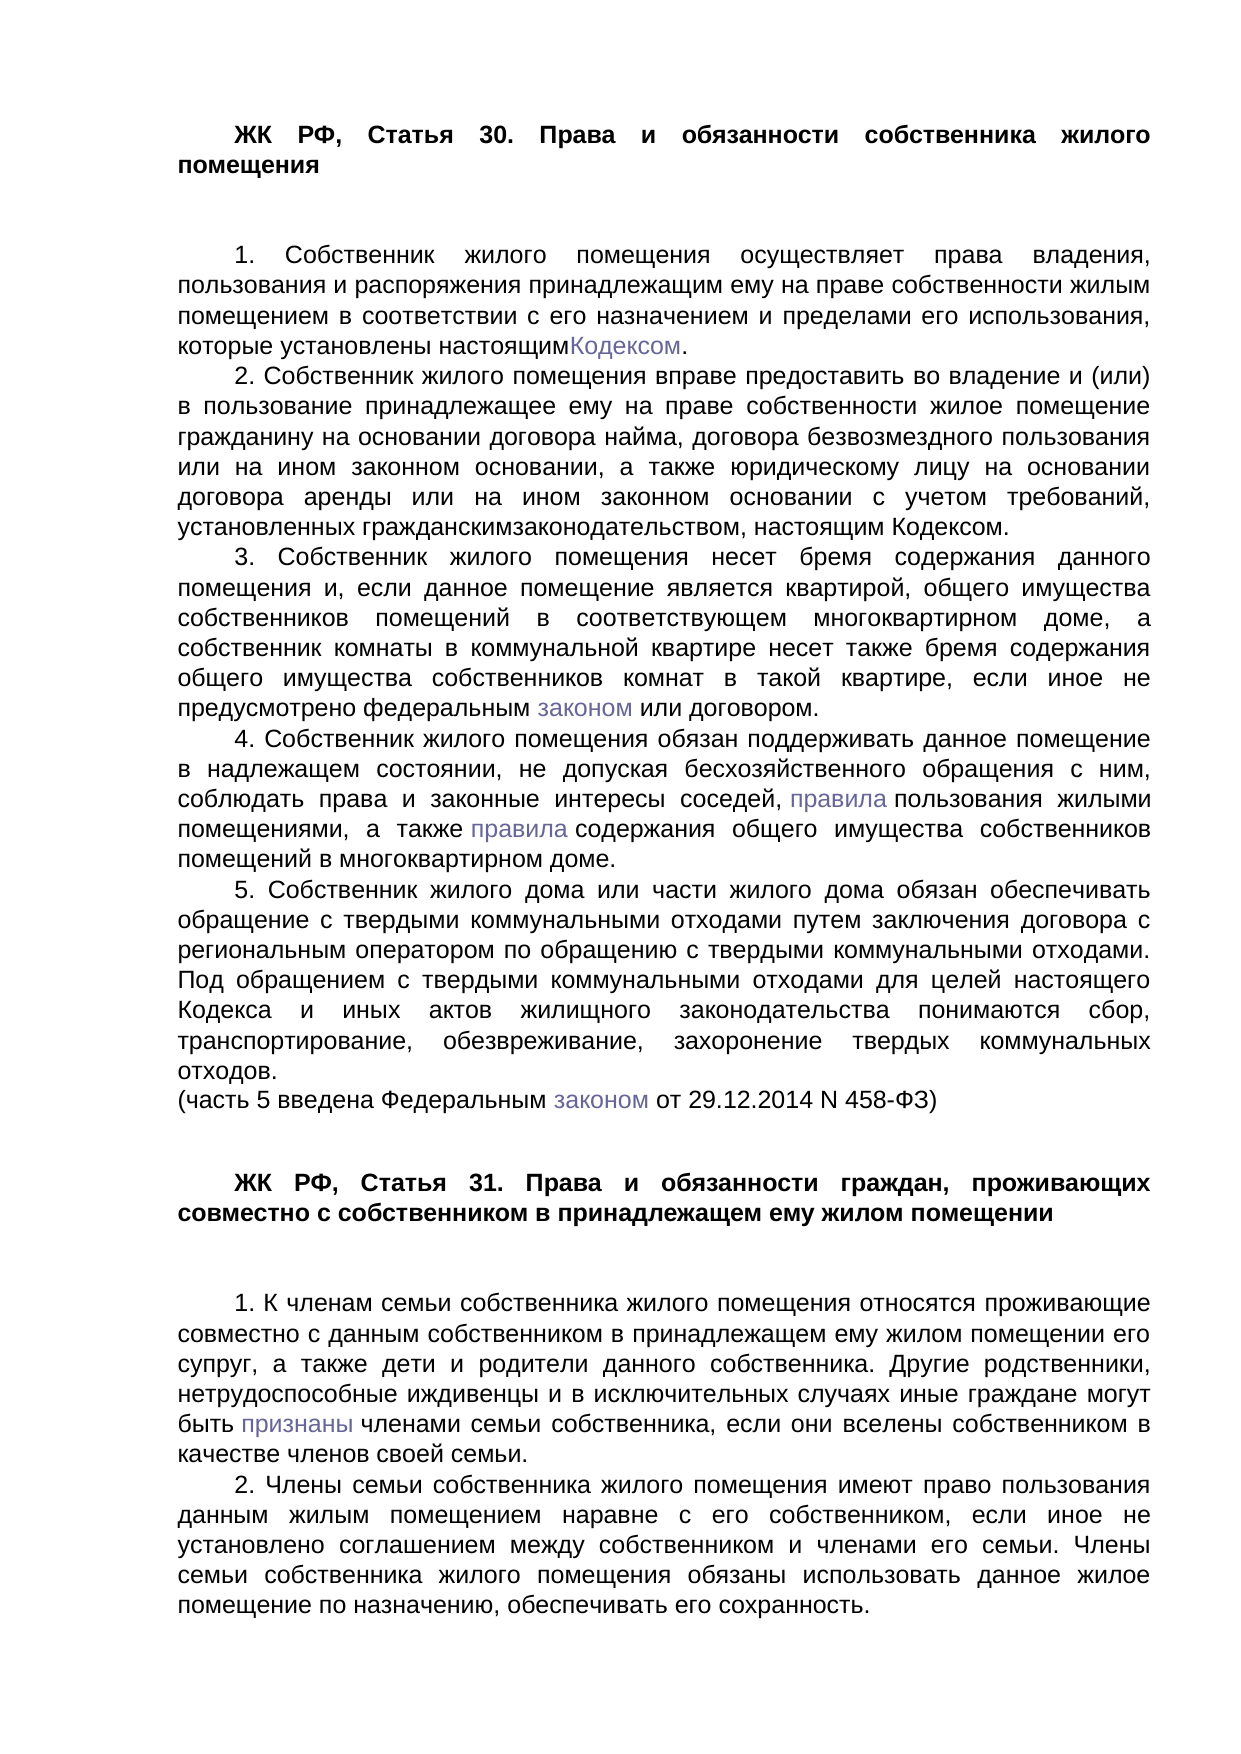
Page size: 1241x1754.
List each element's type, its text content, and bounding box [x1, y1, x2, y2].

text (часть 5 введена Федеральным законом от 29.12.2014 N 458-ФЗ) [177, 1084, 1152, 1113]
text ЖК РФ, Статья 30. Права и обязанности собственника жилого помещения [177, 118, 1152, 178]
text 4. Собственник жилого помещения обязан поддерживать данное помещение в надлежащем состоянии, не допуская бесхозяйственного обращения с ним, соблюдать права и законные интересы соседей, правила пользования жилыми помещениями, а также правила содержания общего имущества собственников помещений в многоквартирном доме. [177, 722, 1152, 873]
text 5. Собственник жилого дома или части жилого дома обязан обеспечивать обращение с твердыми коммунальными отходами путем заключения договора с региональным оператором по обращению с твердыми коммунальными отходами. Под обращением с твердыми коммунальными отходами для целей настоящего Кодекса и иных актов жилищного законодательства понимаются сбор, транспортирование, обезвреживание, захоронение твердых коммунальных отходов. [177, 873, 1152, 1084]
text 2. Собственник жилого помещения вправе предоставить во владение и (или) в пользование принадлежащее ему на праве собственности жилое помещение гражданину на основании договора найма, договора безвозмездного пользования или на ином законном основании, а также юридическому лицу на основании договора аренды или на ином законном основании с учетом требований, установленных гражданскимзаконодательством, настоящим Кодексом. [177, 359, 1152, 541]
text 3. Собственник жилого помещения несет бремя содержания данного помещения и, если данное помещение является квартирой, общего имущества собственников помещений в соответствующем многоквартирном доме, а собственник комнаты в коммунальной квартире несет также бремя содержания общего имущества собственников комнат в такой квартире, если иное не предусмотрено федеральным законом или договором. [177, 541, 1152, 722]
text 1. Собственник жилого помещения осуществляет права владения, пользования и распоряжения принадлежащим ему на праве собственности жилым помещением в соответствии с его назначением и пределами его использования, которые установлены настоящимКодексом. [177, 239, 1152, 359]
text 1. К членам семьи собственника жилого помещения относятся проживающие совместно с данным собственником в принадлежащем ему жилом помещении его супруг, а также дети и родители данного собственника. Другие родственники, нетрудоспособные иждивенцы и в исключительных случаях иные граждане могут быть признаны членами семьи собственника, если они вселены собственником в качестве членов своей семьи. [177, 1287, 1152, 1468]
text 2. Члены семьи собственника жилого помещения имеют право пользования данным жилым помещением наравне с его собственником, если иное не установлено соглашением между собственником и членами его семьи. Члены семьи собственника жилого помещения обязаны использовать данное жилое помещение по назначению, обеспечивать его сохранность. [177, 1468, 1152, 1619]
text ЖК РФ, Статья 31. Права и обязанности граждан, проживающих совместно с собственником в принадлежащем ему жилом помещении [177, 1166, 1152, 1227]
